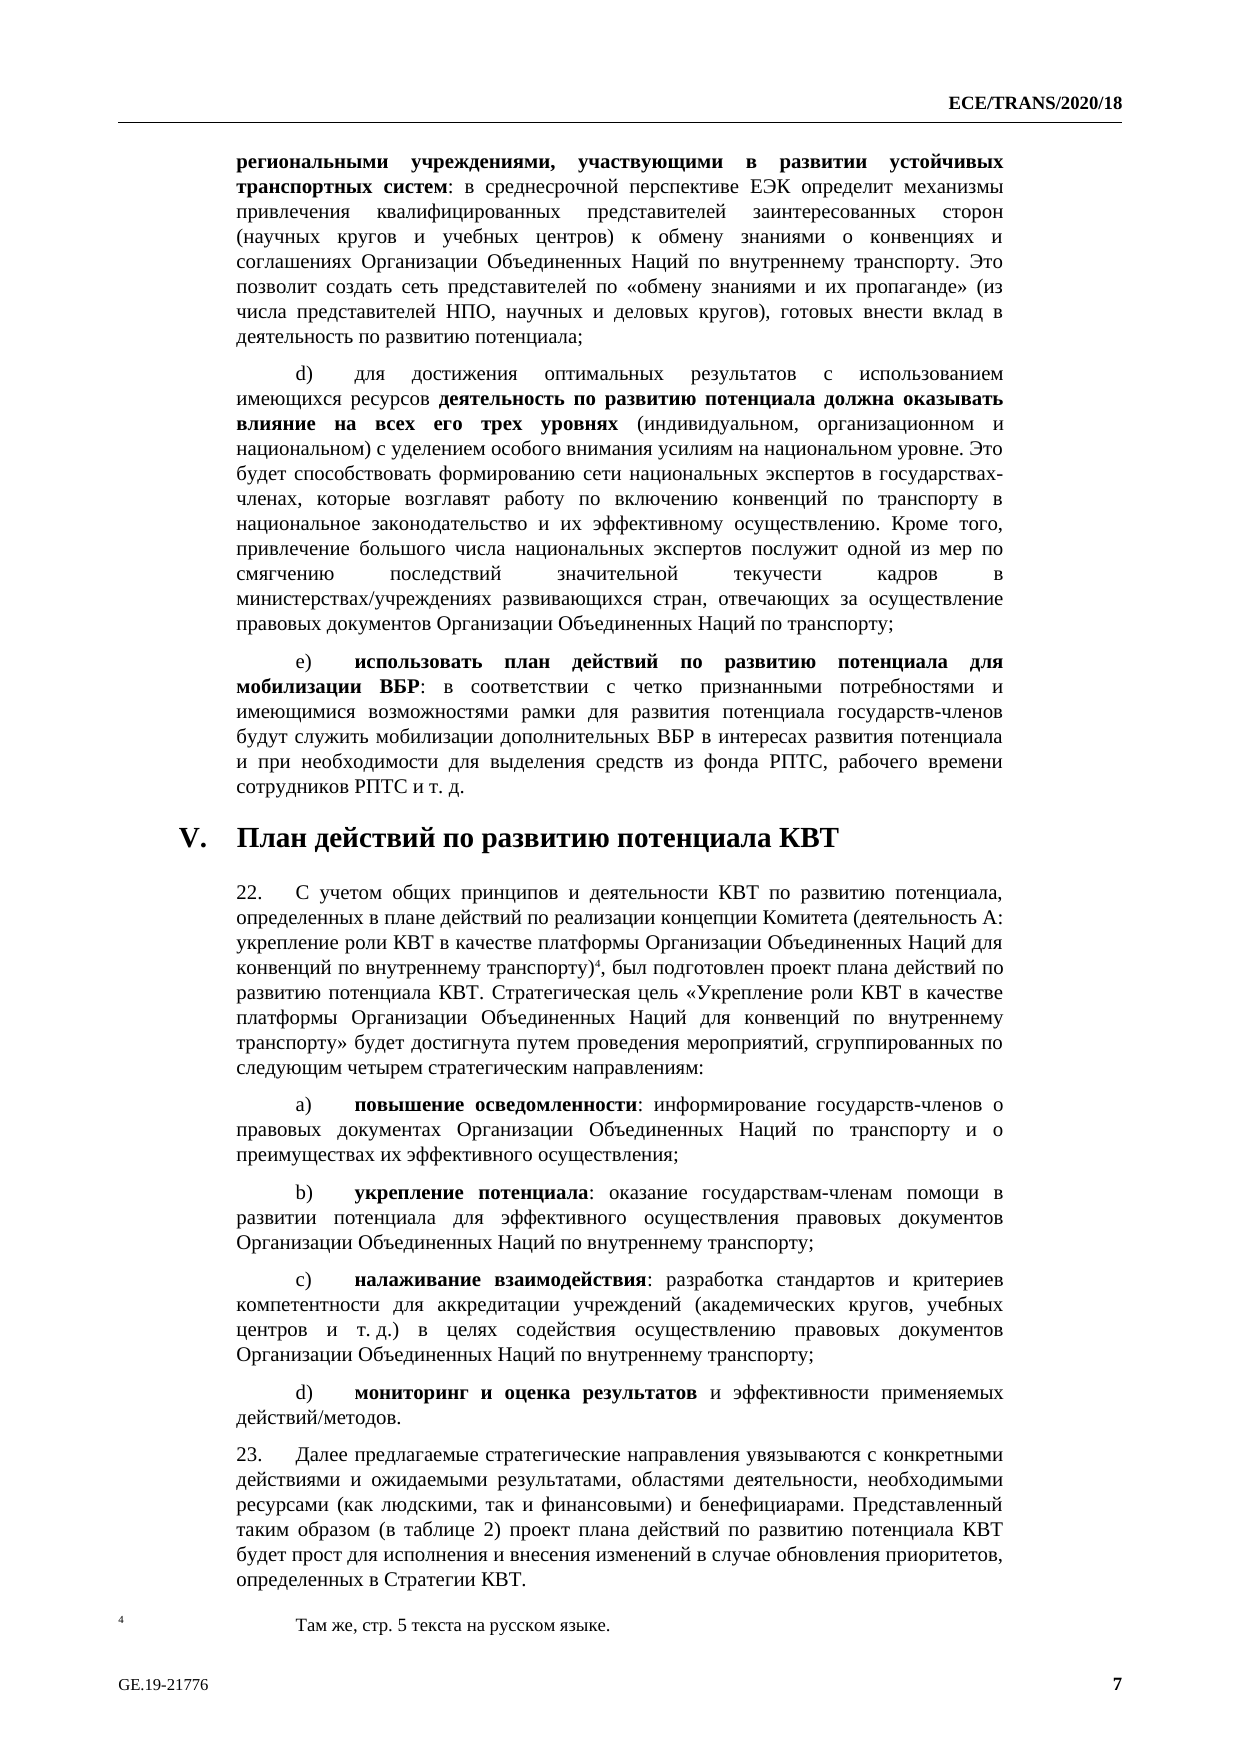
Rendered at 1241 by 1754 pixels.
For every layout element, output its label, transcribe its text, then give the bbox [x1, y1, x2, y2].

text a) повышение осведомленности: информирование государств-членов о правовых документах Организации Объединенных Наций по транспорту и о преимуществах их эффективного осуществления; [236, 1091, 1004, 1166]
text c) налаживание взаимодействия: разработка стандартов и критериев компетентности для аккредитации учреждений (академических кругов, учебных центров и т. д.) в целях содействия осуществлению правовых документов Организации Объединенных Наций по внутреннему транспорту; [236, 1266, 1004, 1366]
text V. План действий по развитию потенциала КВТ [118, 823, 1003, 854]
text d) для достижения оптимальных результатов с использованием имеющихся ресурсов деятельность по развитию потенциала должна оказывать влияние на всех его трех уровнях (индивидуальном, организационном и национальном) с уделением особого внимания усилиям на национальном уровне. Это будет способствовать формированию сети национальных экспертов в государствах-членах, которые возглавят работу по включению конвенций по транспорту в национальное законодательство и их эффективному осуществлению. Кроме того, привлечение большого числа национальных экспертов послужит одной из мер по смягчению последствий значительной текучести кадров в министерствах/учреждениях развивающихся стран, отвечающих за осуществление правовых документов Организации Объединенных Наций по транспорту; [236, 360, 1004, 635]
text b) укрепление потенциала: оказание государствам-членам помощи в развитии потенциала для эффективного осуществления правовых документов Организации Объединенных Наций по внутреннему транспорту; [236, 1179, 1004, 1254]
text d) мониторинг и оценка результатов и эффективности применяемых действий/методов. [236, 1379, 1004, 1429]
text 23. Далее предлагаемые стратегические направления увязываются с конкретными действиями и ожидаемыми результатами, областями деятельности, необходимыми ресурсами (как людскими, так и финансовыми) и бенефициарами. Представленный таким образом (в таблице 2) проект плана действий по развитию потенциала КВТ будет прост для исполнения и внесения изменений в случае обновления приоритетов, определенных в Стратегии КВТ. [236, 1441, 1004, 1591]
text 22. С учетом общих принципов и деятельности КВТ по развитию потенциала, определенных в плане действий по реализации концепции Комитета (деятельность А: укрепление роли КВТ в качестве платформы Организации Объединенных Наций для конвенций по внутреннему транспорту), был подготовлен проект плана действий по развитию потенциала КВТ. Стратегическая цель «Укрепление роли КВТ в качестве платформы Организации Объединенных Наций для конвенций по внутреннему транспорту» будет достигнута путем проведения мероприятий, сгруппированных по следующим четырем стратегическим направлениям: [236, 879, 1004, 1079]
text e) использовать план действий по развитию потенциала для мобилизации ВБР: в соответствии с четко признанными потребностями и имеющимися возможностями рамки для развития потенциала государств-членов будут служить мобилизации дополнительных ВБР в интересах развития потенциала и при необходимости для выделения средств из фонда РПТС, рабочего времени сотрудников РПТС и т. д. [236, 648, 1004, 798]
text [236, 148, 1004, 348]
